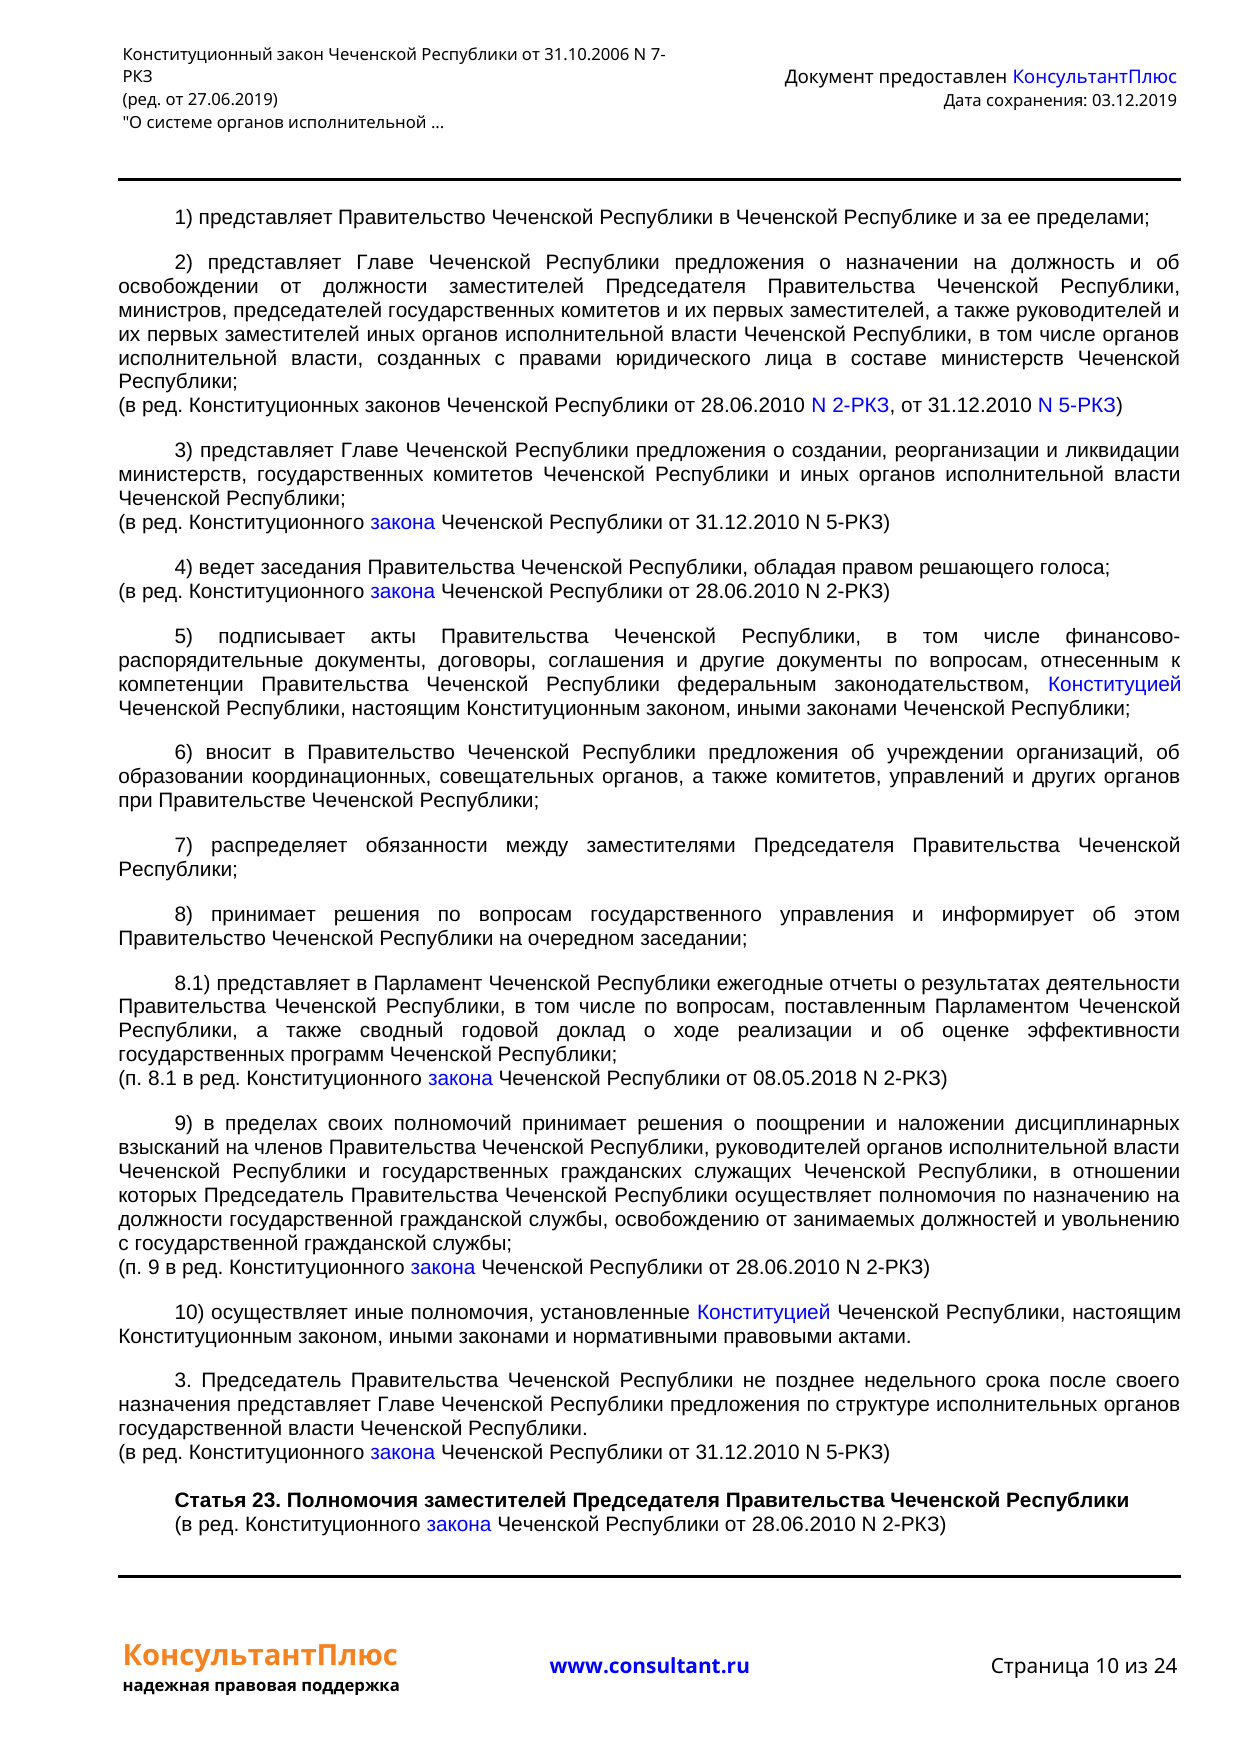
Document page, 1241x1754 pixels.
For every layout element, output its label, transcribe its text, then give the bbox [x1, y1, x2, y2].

text 10) осуществляет иные полномочия, установленные Конституцией Чеченской Республики, настоящим Конституционным законом, иными законами и нормативными правовыми актами. [118, 1299, 1181, 1347]
text (в ред. Конституционного закона Чеченской Республики от 31.12.2010 N 5-РКЗ) [118, 510, 1181, 534]
text (в ред. Конституционного закона Чеченской Республики от 28.06.2010 N 2-РКЗ) [118, 579, 1181, 603]
text 4) ведет заседания Правительства Чеченской Республики, обладая правом решающего голоса; [118, 555, 1181, 579]
text 8) принимает решения по вопросам государственного управления и информирует об этом Правительство Чеченской Республики на очередном заседании; [118, 902, 1181, 949]
text (в ред. Конституционных законов Чеченской Республики от 28.06.2010 N 2-РКЗ, от 31.12.2010 N 5-РКЗ) [118, 393, 1181, 417]
text (п. 8.1 в ред. Конституционного закона Чеченской Республики от 08.05.2018 N 2-РКЗ) [118, 1066, 1181, 1090]
text 5) подписывает акты Правительства Чеченской Республики, в том числе финансово-распорядительные документы, договоры, соглашения и другие документы по вопросам, отнесенным к компетенции Правительства Чеченской Республики федеральным законодательством, Конституцией Чеченской Республики, настоящим Конституционным законом, иными законами Чеченской Республики; [118, 623, 1181, 719]
text 3) представляет Главе Чеченской Республики предложения о создании, реорганизации и ликвидации министерств, государственных комитетов Чеченской Республики и иных органов исполнительной власти Чеченской Республики; [118, 438, 1181, 510]
text 9) в пределах своих полномочий принимает решения о поощрении и наложении дисциплинарных взысканий на членов Правительства Чеченской Республики, руководителей органов исполнительной власти Чеченской Республики и государственных гражданских служащих Чеченской Республики, в отношении которых Председатель Правительства Чеченской Республики осуществляет полномочия по назначению на должности государственной гражданской службы, освобождению от занимаемых должностей и увольнению с государственной гражданской службы; [118, 1111, 1181, 1255]
text 8.1) представляет в Парламент Чеченской Республики ежегодные отчеты о результатах деятельности Правительства Чеченской Республики, в том числе по вопросам, поставленным Парламентом Чеченской Республики, а также сводный годовой доклад о ходе реализации и об оценке эффективности государственных программ Чеченской Республики; [118, 970, 1181, 1066]
text 6) вносит в Правительство Чеченской Республики предложения об учреждении организаций, об образовании координационных, совещательных органов, а также комитетов, управлений и других органов при Правительстве Чеченской Республики; [118, 740, 1181, 812]
text (п. 9 в ред. Конституционного закона Чеченской Республики от 28.06.2010 N 2-РКЗ) [118, 1255, 1181, 1279]
text (в ред. Конституционного закона Чеченской Республики от 28.06.2010 N 2-РКЗ) [118, 1512, 1181, 1536]
text 7) распределяет обязанности между заместителями Председателя Правительства Чеченской Республики; [118, 833, 1181, 881]
title Статья 23. Полномочия заместителей Председателя Правительства Чеченской Республики [118, 1488, 1181, 1512]
text 3. Председатель Правительства Чеченской Республики не позднее недельного срока после своего назначения представляет Главе Чеченской Республики предложения по структуре исполнительных органов государственной власти Чеченской Республики. [118, 1368, 1181, 1440]
text 1) представляет Правительство Чеченской Республики в Чеченской Республике и за ее пределами; [118, 205, 1181, 229]
text (в ред. Конституционного закона Чеченской Республики от 31.12.2010 N 5-РКЗ) [118, 1440, 1181, 1464]
text 2) представляет Главе Чеченской Республики предложения о назначении на должность и об освобождении от должности заместителей Председателя Правительства Чеченской Республики, министров, председателей государственных комитетов и их первых заместителей, а также руководителей и их первых заместителей иных органов исполнительной власти Чеченской Республики, в том числе органов исполнительной власти, созданных с правами юридического лица в составе министерств Чеченской Республики; [118, 249, 1181, 393]
